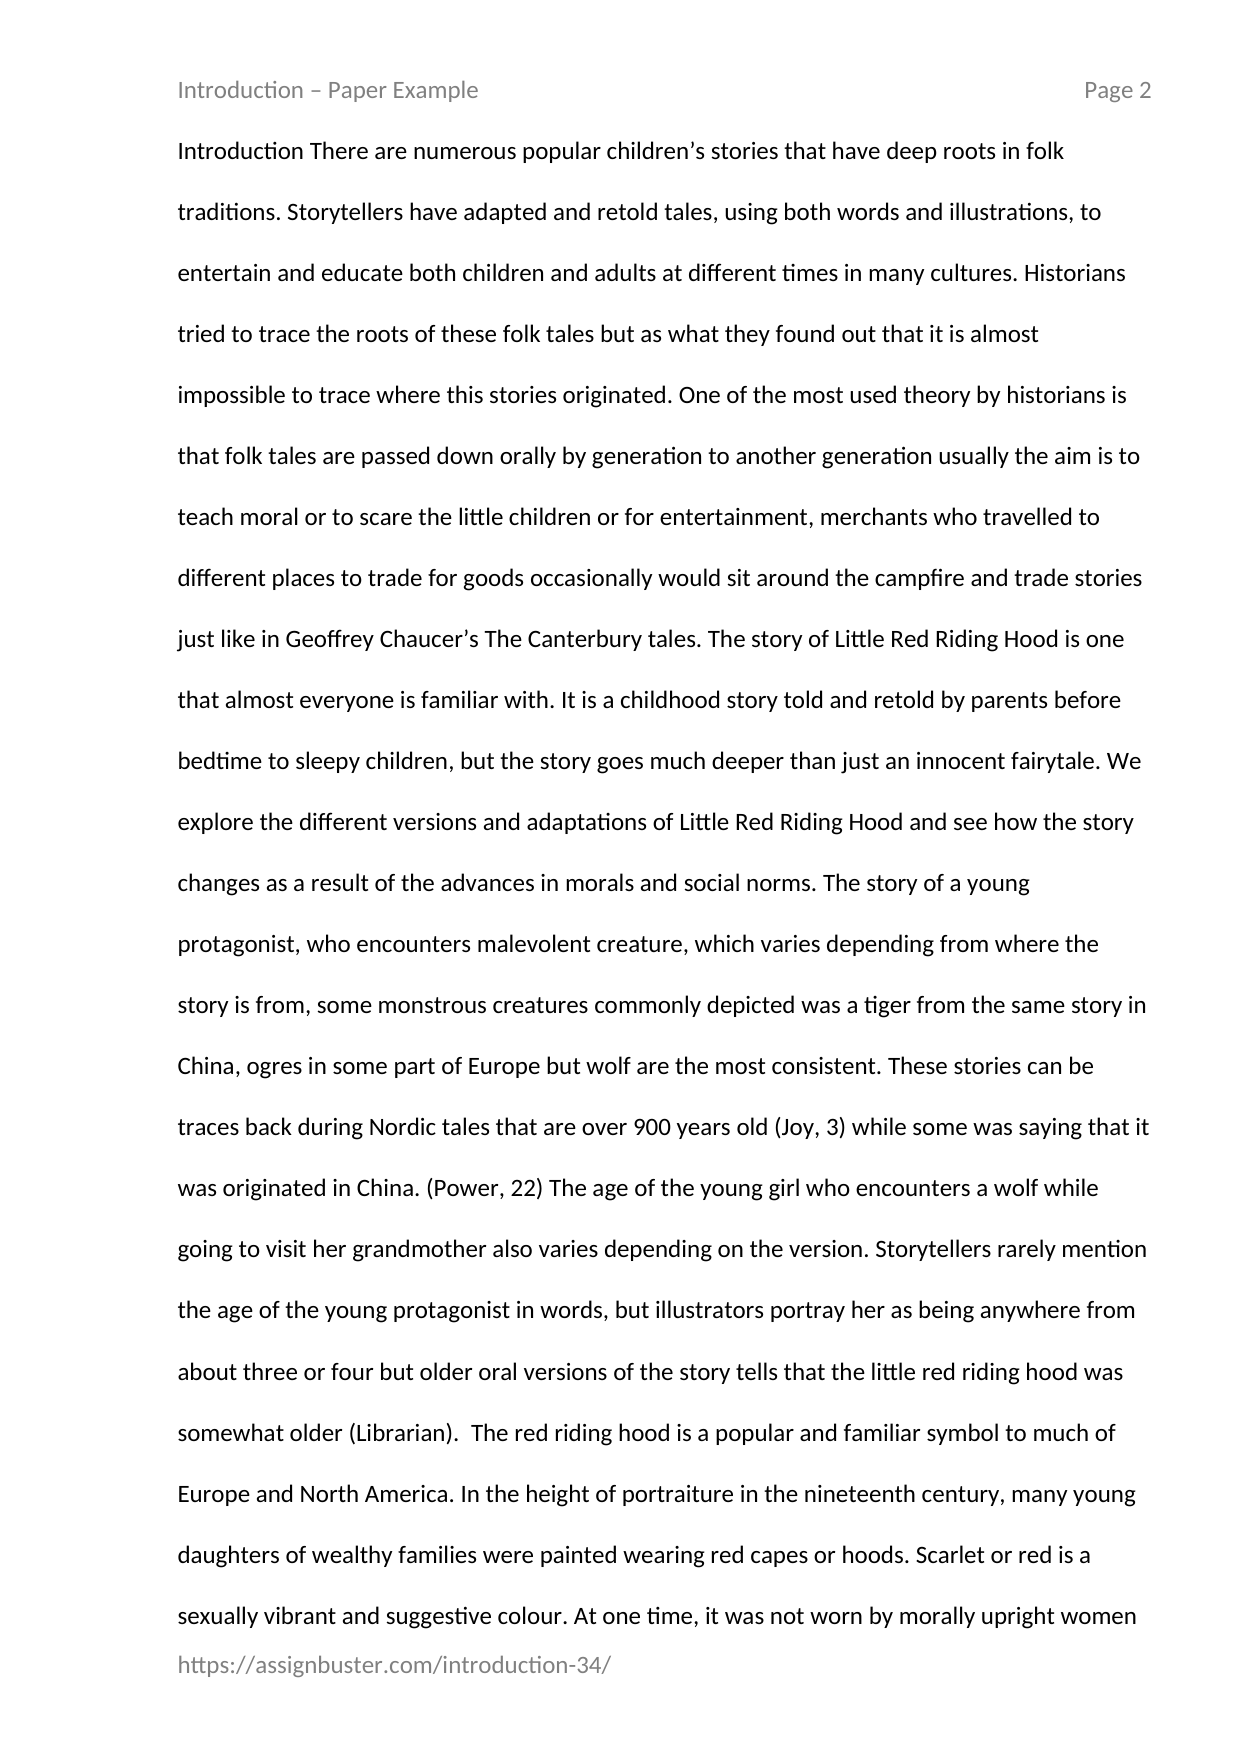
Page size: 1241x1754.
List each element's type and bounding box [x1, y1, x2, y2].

text [177, 135, 1152, 1630]
